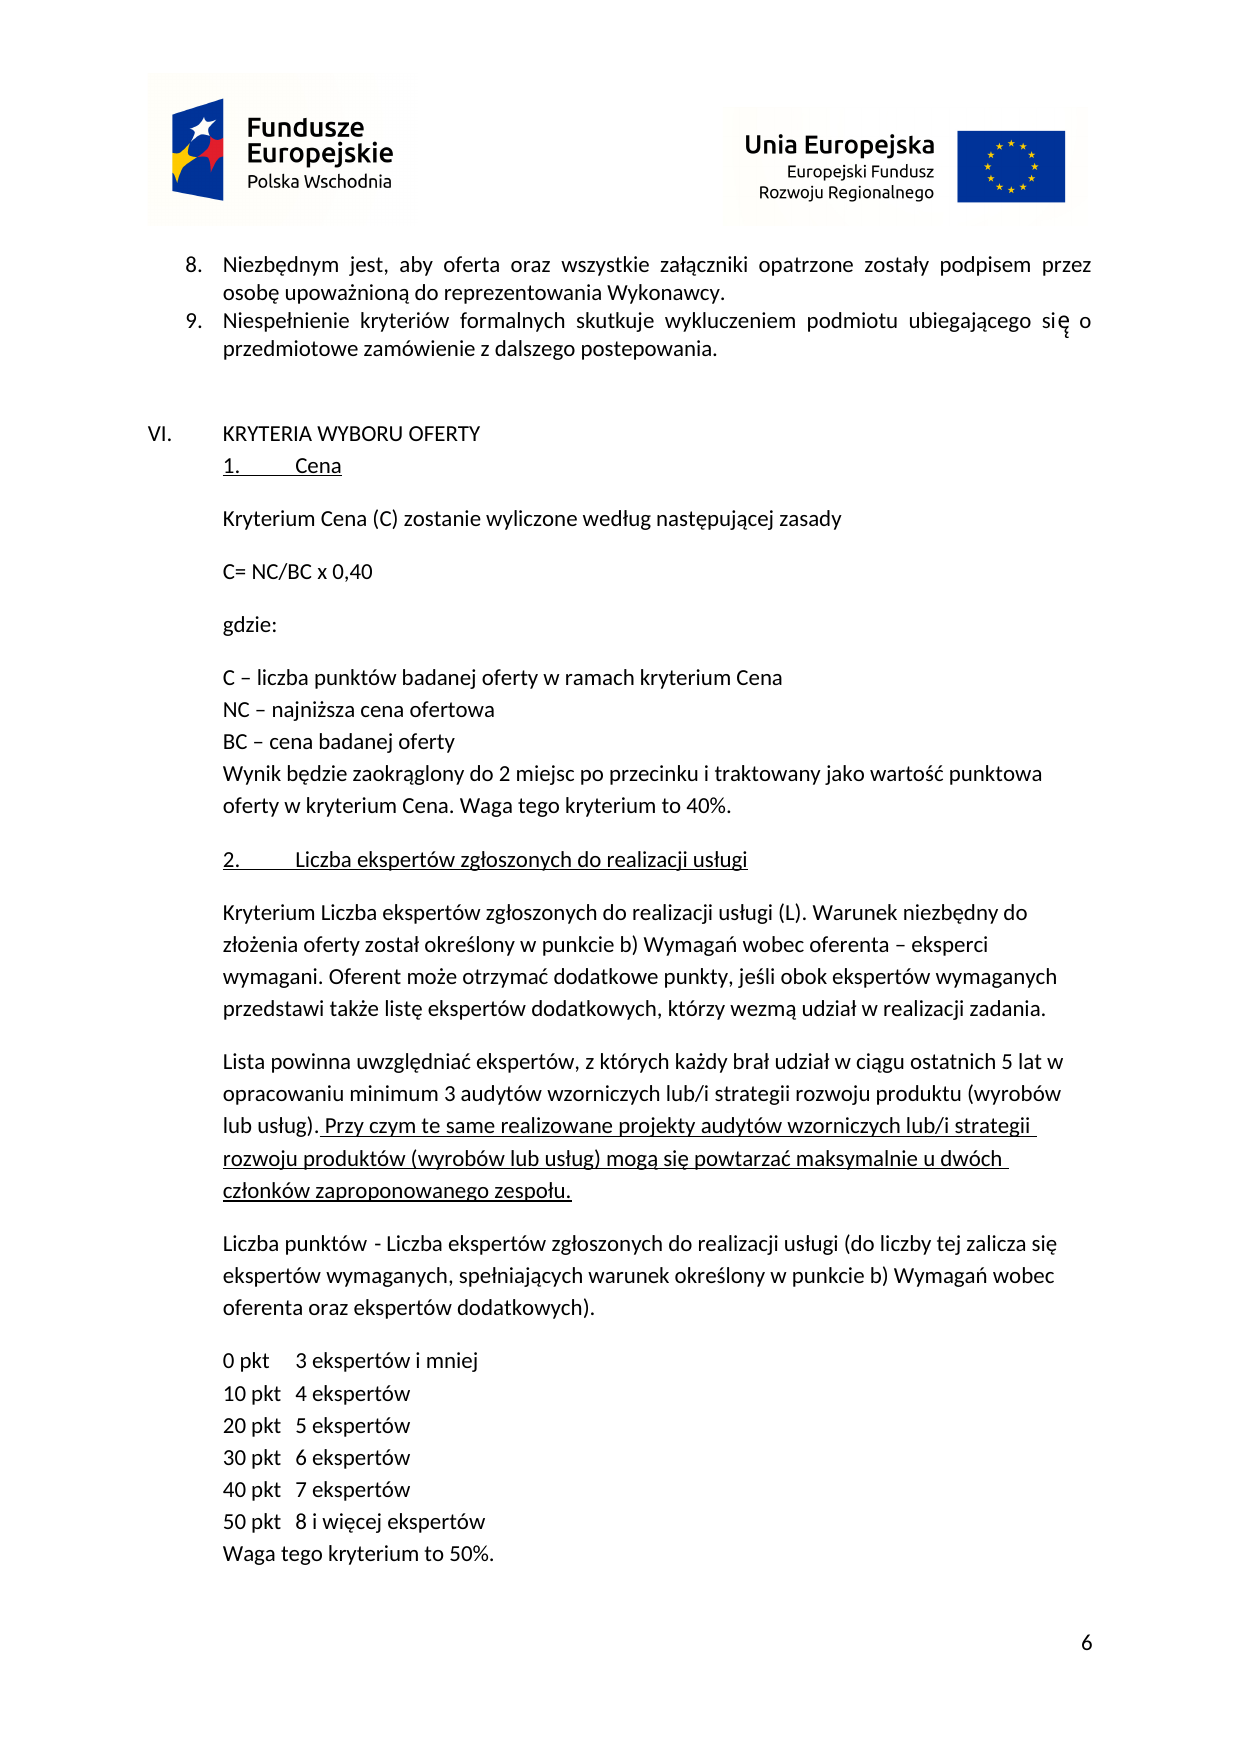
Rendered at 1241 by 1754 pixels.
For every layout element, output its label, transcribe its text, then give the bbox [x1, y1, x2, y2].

text 2. Liczba ekspertów zgłoszonych do realizacji usługi [223, 845, 1093, 873]
text BC – cena badanej oferty [223, 727, 1093, 755]
picture [147, 73, 418, 226]
text Kryterium Liczba ekspertów zgłoszonych do realizacji usługi (L). Warunek niezbędny do złożenia oferty został określony w punkcie b) Wymagań wobec oferenta – eksperci wymagani. Oferent może otrzymać dodatkowe punkty, jeśli obok ekspertów wymaganych przedstawi także listę ekspertów dodatkowych, którzy wezmą udział w realizacji zadania. [223, 898, 1093, 1022]
text Liczba punktów - Liczba ekspertów zgłoszonych do realizacji usługi (do liczby tej zalicza się ekspertów wymaganych, spełniających warunek określony w punkcie b) Wymagań wobec oferenta oraz ekspertów dodatkowych). [223, 1229, 1093, 1321]
text C – liczba punktów badanej oferty w ramach kryterium Cena [223, 663, 1093, 691]
text 30 pkt 6 ekspertów [223, 1443, 1093, 1471]
text 40 pkt 7 ekspertów [223, 1475, 1093, 1503]
text gdzie: [223, 610, 1093, 638]
text 10 pkt 4 ekspertów [223, 1379, 1093, 1407]
text Wynik będzie zaokrąglony do 2 miejsc po przecinku i traktowany jako wartość punktowa oferty w kryterium Cena. Waga tego kryterium to 40%. [223, 759, 1093, 820]
text NC – najniższa cena ofertowa [223, 695, 1093, 723]
picture [722, 107, 1088, 226]
text 50 pkt 8 i więcej ekspertów [223, 1507, 1093, 1535]
list Niezbędnym jest, aby oferta oraz wszystkie załączniki opatrzone zostały podpisem przez osobę upoważnioną do reprezentowania Wykonawcy. [185, 251, 1093, 307]
text Kryterium Cena (C) zostanie wyliczone według następującej zasady [223, 504, 1093, 532]
text Waga tego kryterium to 50%. [223, 1539, 1093, 1568]
text 20 pkt 5 ekspertów [223, 1411, 1093, 1439]
list KRYTERIA WYBORU OFERTY [148, 419, 1093, 447]
text Lista powinna uwzględniać ekspertów, z których każdy brał udział w ciągu ostatnich 5 lat w opracowaniu minimum 3 audytów wzorniczych lub/i strategii rozwoju produktu (wyrobów lub usług). Przy czym te same realizowane projekty audytów wzorniczych lub/i strategii rozwoju produktów (wyrobów lub usług) mogą się powtarzać maksymalnie u dwóch członków zaproponowanego zespołu. [223, 1047, 1093, 1204]
text 0 pkt 3 ekspertów i mniej [223, 1346, 1093, 1374]
text C= NC/BC x 0,40 [223, 557, 1093, 585]
list Niespełnienie kryteriów formalnych skutkuje wykluczeniem podmiotu ubiegającego się̨ o przedmiotowe zamówienie z dalszego postepowania. [185, 307, 1093, 363]
text 1. Cena [223, 451, 1093, 479]
